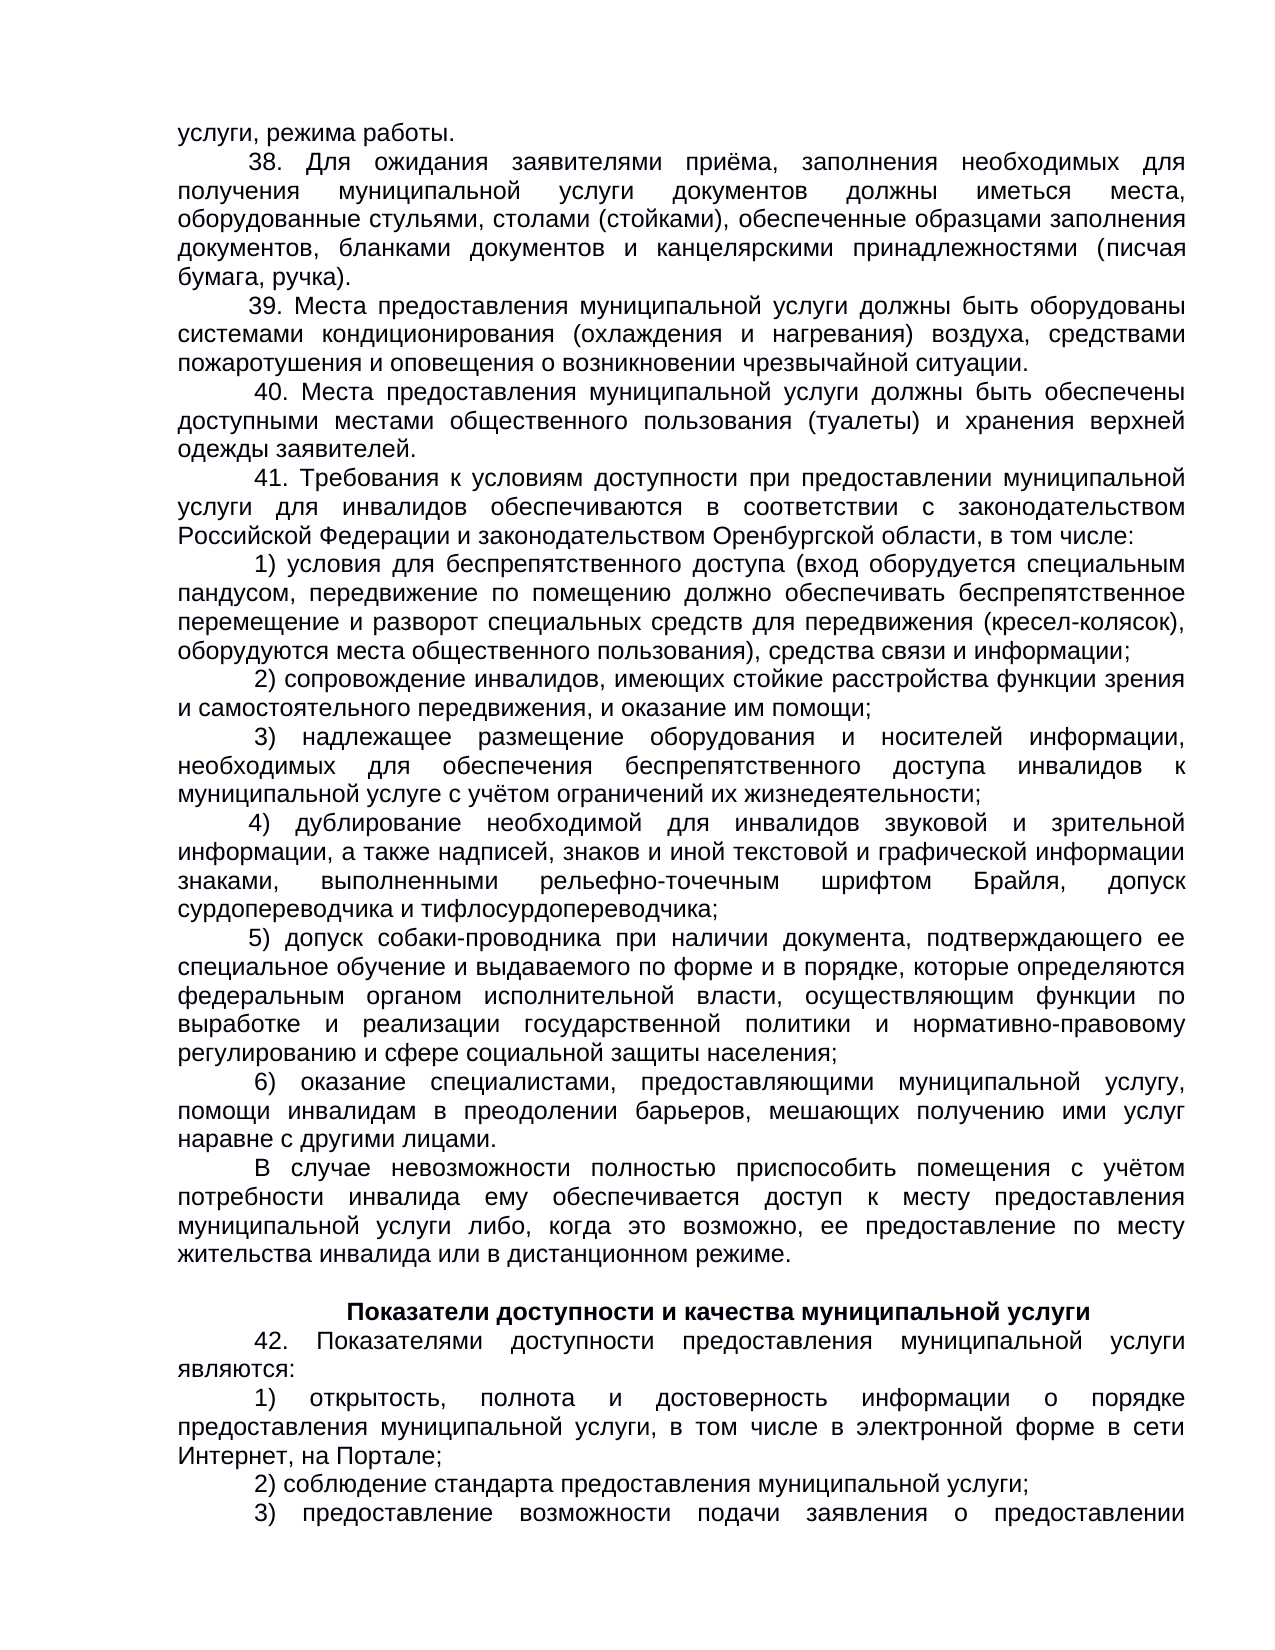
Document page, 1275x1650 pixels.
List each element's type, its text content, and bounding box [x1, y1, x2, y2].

text 39. Места предоставления муниципальной услуги должны быть оборудованы системами кондиционирования (охлаждения и нагревания) воздуха, средствами пожаротушения и оповещения о возникновении чрезвычайной ситуации. [177, 291, 1186, 377]
text 2) соблюдение стандарта предоставления муниципальной услуги; [177, 1469, 1186, 1498]
text 1) условия для беспрепятственного доступа (вход оборудуется специальным пандусом, передвижение по помещению должно обеспечивать беспрепятственное перемещение и разворот специальных средств для передвижения (кресел-колясок), оборудуются места общественного пользования), средства связи и информации; [177, 549, 1186, 664]
text В случае невозможности полностью приспособить помещения с учётом потребности инвалида ему обеспечивается доступ к месту предоставления муниципальной услуги либо, когда это возможно, ее предоставление по месту жительства инвалида или в дистанционном режиме. [177, 1153, 1186, 1268]
text 1) открытость, полнота и достоверность информации о порядке предоставления муниципальной услуги, в том числе в электронной форме в сети Интернет, на Портале; [177, 1383, 1186, 1469]
text 2) сопровождение инвалидов, имеющих стойкие расстройства функции зрения и самостоятельного передвижения, и оказание им помощи; [177, 664, 1186, 722]
text Показатели доступности и качества муниципальной услуги [177, 1297, 1186, 1326]
text 41. Требования к условиям доступности при предоставлении муниципальной услуги для инвалидов обеспечиваются в соответствии с законодательством Российской Федерации и законодательством Оренбургской области, в том числе: [177, 463, 1186, 549]
text 40. Места предоставления муниципальной услуги должны быть обеспечены доступными местами общественного пользования (туалеты) и хранения верхней одежды заявителей. [177, 377, 1186, 463]
text 42. Показателями доступности предоставления муниципальной услуги являются: [177, 1326, 1186, 1383]
text 3) надлежащее размещение оборудования и носителей информации, необходимых для обеспечения беспрепятственного доступа инвалидов к муниципальной услуге с учётом ограничений их жизнедеятельности; [177, 722, 1186, 808]
text 4) дублирование необходимой для инвалидов звуковой и зрительной информации, а также надписей, знаков и иной текстовой и графической информации знаками, выполненными рельефно-точечным шрифтом Брайля, допуск сурдопереводчика и тифлосурдопереводчика; [177, 808, 1186, 923]
text 5) допуск собаки-проводника при наличии документа, подтверждающего ее специальное обучение и выдаваемого по форме и в порядке, которые определяются федеральным органом исполнительной власти, осуществляющим функции по выработке и реализации государственной политики и нормативно-правовому регулированию и сфере социальной защиты населения; [177, 923, 1186, 1067]
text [177, 1498, 1186, 1527]
text 38. Для ожидания заявителями приёма, заполнения необходимых для получения муниципальной услуги документов должны иметься места, оборудованные стульями, столами (стойками), обеспеченные образцами заполнения документов, бланками документов и канцелярскими принадлежностями (писчая бумага, ручка). [177, 147, 1186, 291]
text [177, 118, 1186, 147]
text 6) оказание специалистами, предоставляющими муниципальной услугу, помощи инвалидам в преодолении барьеров, мешающих получению ими услуг наравне с другими лицами. [177, 1067, 1186, 1153]
